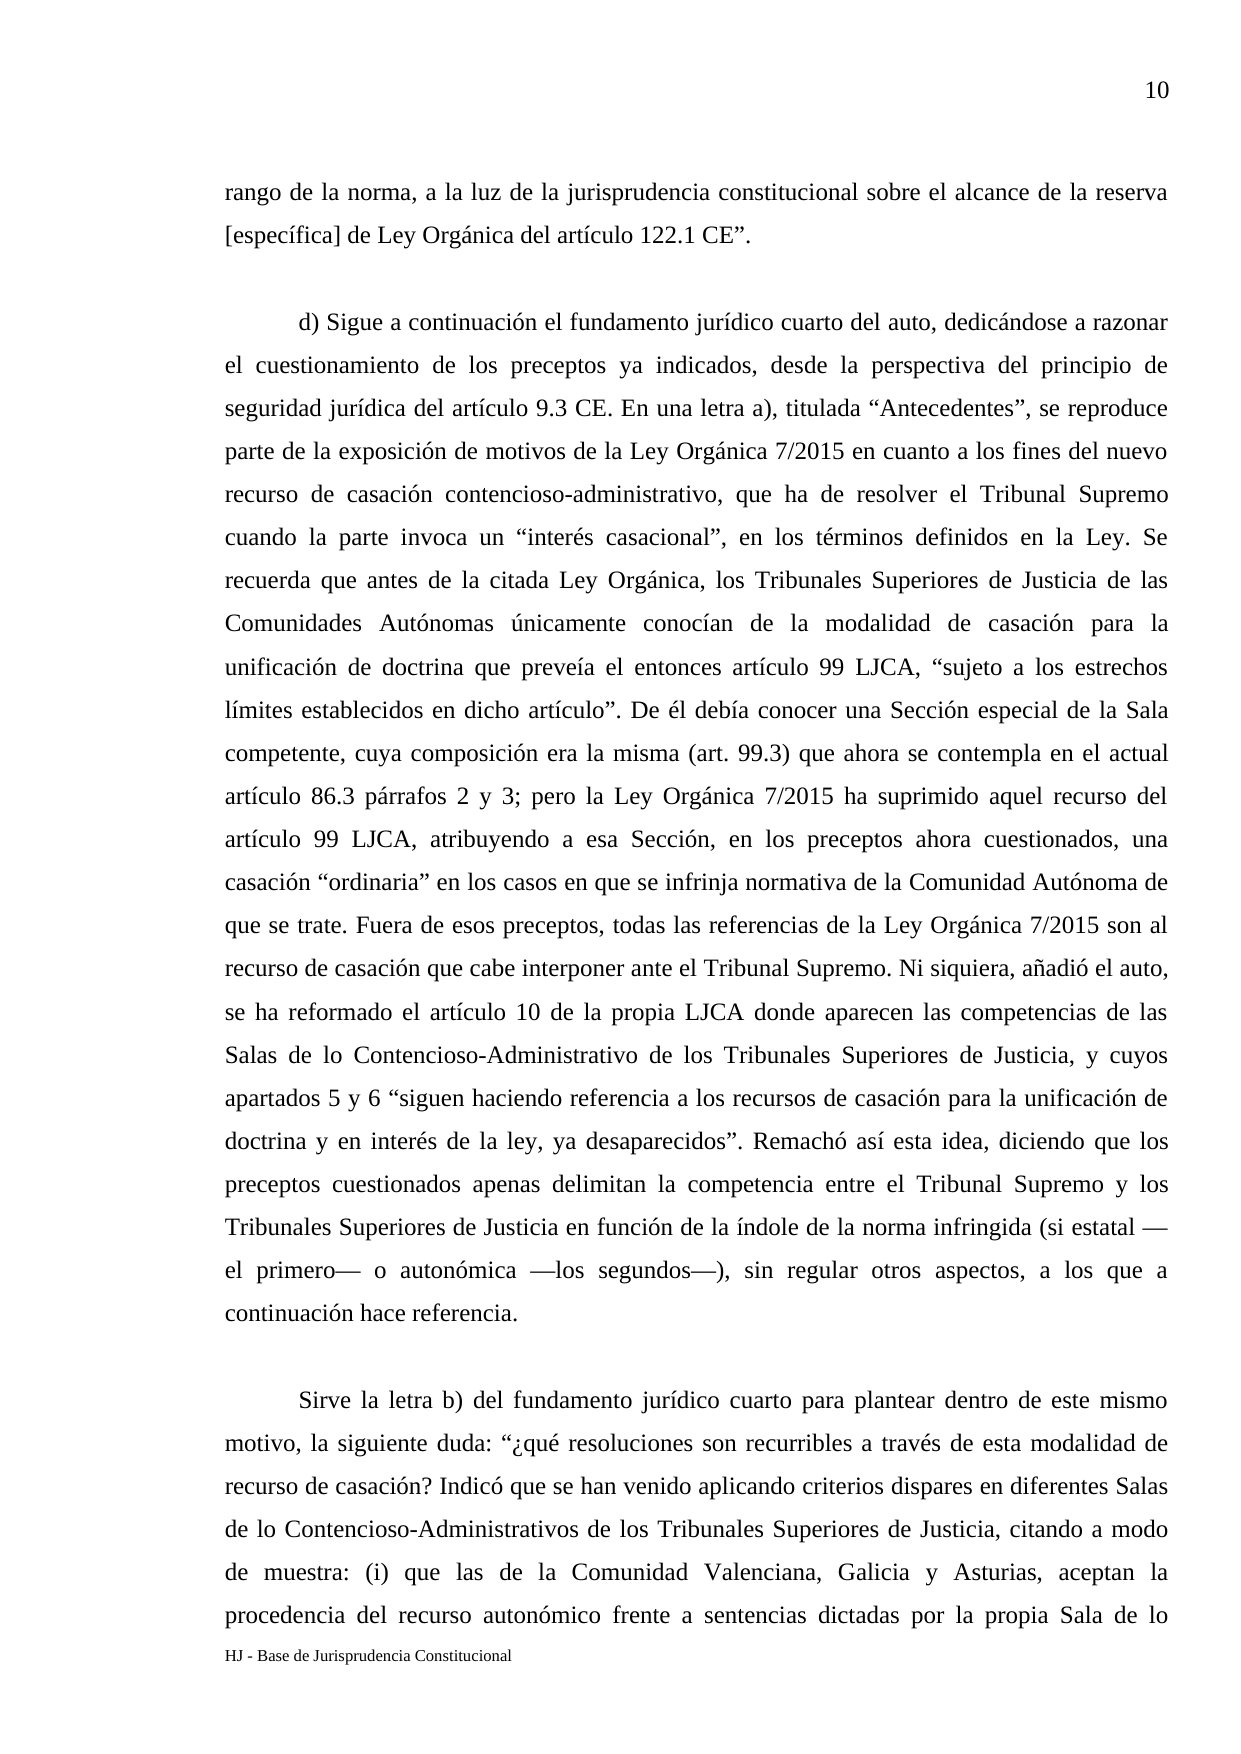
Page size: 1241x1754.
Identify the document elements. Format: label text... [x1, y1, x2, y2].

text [224, 1385, 1169, 1629]
text d) Sigue a continuación el fundamento jurídico cuarto del auto, dedicándose a razonar el cuestionamiento de los preceptos ya indicados, desde la perspectiva del principio de seguridad jurídica del artículo 9.3 CE. En una letra a), titulada “Antecedentes”, se reproduce parte de la exposición de motivos de la Ley Orgánica 7/2015 en cuanto a los fines del nuevo recurso de casación contencioso-administrativo, que ha de resolver el Tribunal Supremo cuando la parte invoca un “interés casacional”, en los términos definidos en la Ley. Se recuerda que antes de la citada Ley Orgánica, los Tribunales Superiores de Justicia de las Comunidades Autónomas únicamente conocían de la modalidad de casación para la unificación de doctrina que preveía el entonces artículo 99 LJCA, “sujeto a los estrechos límites establecidos en dicho artículo”. De él debía conocer una Sección especial de la Sala competente, cuya composición era la misma (art. 99.3) que ahora se contempla en el actual artículo 86.3 párrafos 2 y 3; pero la Ley Orgánica 7/2015 ha suprimido aquel recurso del artículo 99 LJCA, atribuyendo a esa Sección, en los preceptos ahora cuestionados, una casación “ordinaria” en los casos en que se infrinja normativa de la Comunidad Autónoma de que se trate. Fuera de esos preceptos, todas las referencias de la Ley Orgánica 7/2015 son al recurso de casación que cabe interponer ante el Tribunal Supremo. Ni siquiera, añadió el auto, se ha reformado el artículo 10 de la propia LJCA donde aparecen las competencias de las Salas de lo Contencioso-Administrativo de los Tribunales Superiores de Justicia, y cuyos apartados 5 y 6 “siguen haciendo referencia a los recursos de casación para la unificación de doctrina y en interés de la ley, ya desaparecidos”. Remachó así esta idea, diciendo que los preceptos cuestionados apenas delimitan la competencia entre el Tribunal Supremo y los Tribunales Superiores de Justicia en función de la índole de la norma infringida (si estatal —el primero— o autonómica —los segundos—), sin regular otros aspectos, a los que a continuación hace referencia. [224, 307, 1169, 1327]
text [224, 177, 1169, 249]
